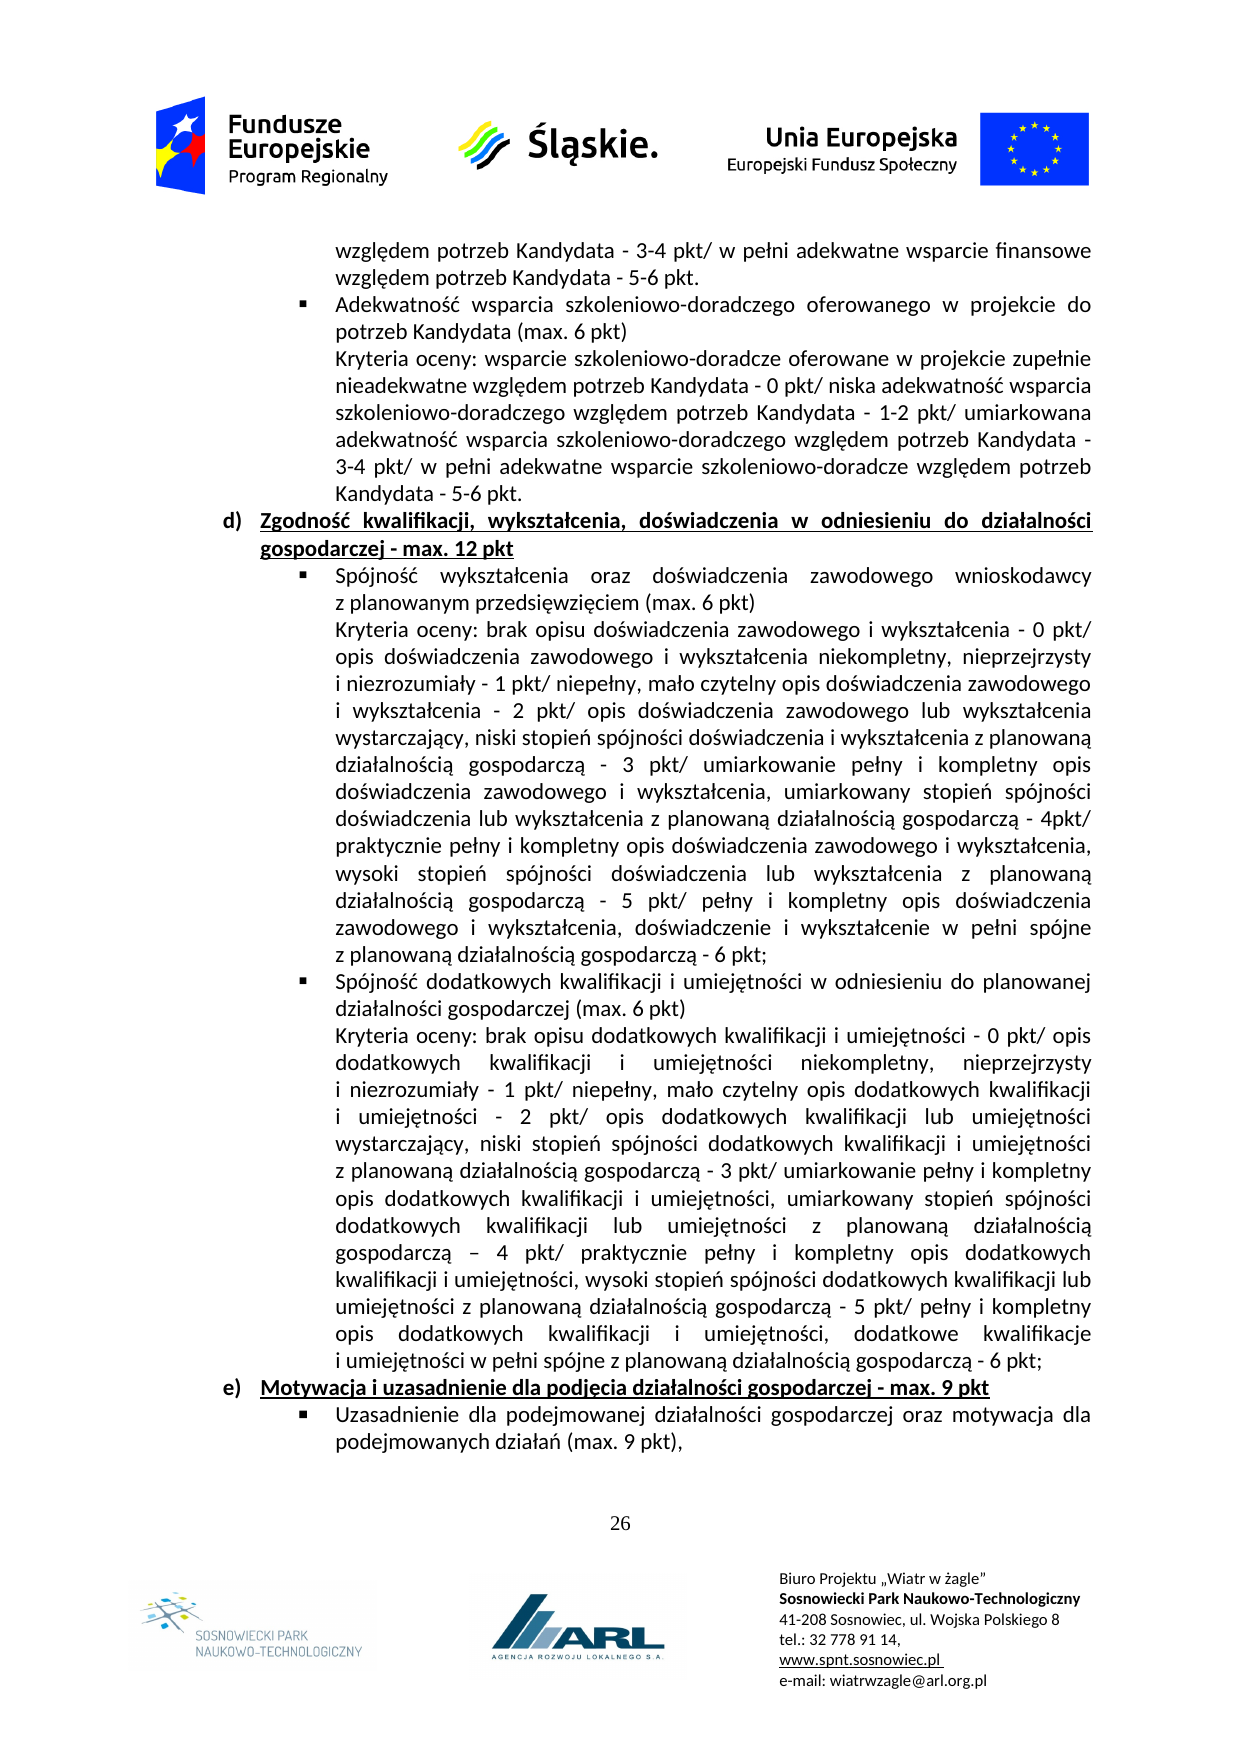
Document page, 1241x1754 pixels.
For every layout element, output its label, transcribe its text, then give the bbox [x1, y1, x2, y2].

list Kryteria oceny: brak opisu doświadczenia zawodowego i wykształcenia - 0 pkt/ opis doświadczenia zawodowego i wykształcenia niekompletny, nieprzejrzysty i niezrozumiały - 1 pkt/ niepełny, mało czytelny opis doświadczenia zawodowego i wykształcenia - 2 pkt/ opis doświadczenia zawodowego lub wykształcenia wystarczający, niski stopień spójności doświadczenia i wykształcenia z planowaną działalnością gospodarczą - 3 pkt/ umiarkowanie pełny i kompletny opis doświadczenia zawodowego i wykształcenia, umiarkowany stopień spójności doświadczenia lub wykształcenia z planowaną działalnością gospodarczą - 4pkt/ praktycznie pełny i kompletny opis doświadczenia zawodowego i wykształcenia, wysoki stopień spójności doświadczenia lub wykształcenia z planowaną działalnością gospodarczą - 5 pkt/ pełny i kompletny opis doświadczenia zawodowego i wykształcenia, doświadczenie i wykształcenie w pełni spójne z planowaną działalnością gospodarczą - 6 pkt; [335, 616, 1093, 968]
list Motywacja i uzasadnienie dla podjęcia działalności gospodarczej - max. 9 pkt [223, 1374, 1093, 1401]
picture [132, 73, 1112, 218]
list Uzasadnienie dla podejmowanej działalności gospodarczej oraz motywacja dla podejmowanych działań (max. 9 pkt), [298, 1401, 1093, 1455]
list Adekwatność wsparcia szkoleniowo-doradczego oferowanego w projekcie do potrzeb Kandydata (max. 6 pkt) [298, 291, 1093, 345]
list Kryteria oceny: brak opisu dodatkowych kwalifikacji i umiejętności - 0 pkt/ opis dodatkowych kwalifikacji i umiejętności niekompletny, nieprzejrzysty i niezrozumiały - 1 pkt/ niepełny, mało czytelny opis dodatkowych kwalifikacji i umiejętności - 2 pkt/ opis dodatkowych kwalifikacji lub umiejętności wystarczający, niski stopień spójności dodatkowych kwalifikacji i umiejętności z planowaną działalnością gospodarczą - 3 pkt/ umiarkowanie pełny i kompletny opis dodatkowych kwalifikacji i umiejętności, umiarkowany stopień spójności dodatkowych kwalifikacji lub umiejętności z planowaną działalnością gospodarczą – 4 pkt/ praktycznie pełny i kompletny opis dodatkowych kwalifikacji i umiejętności, wysoki stopień spójności dodatkowych kwalifikacji lub umiejętności z planowaną działalnością gospodarczą - 5 pkt/ pełny i kompletny opis dodatkowych kwalifikacji i umiejętności, dodatkowe kwalifikacje i umiejętności w pełni spójne z planowaną działalnością gospodarczą - 6 pkt; [335, 1022, 1093, 1374]
list Kryteria oceny: wsparcie szkoleniowo-doradcze oferowane w projekcie zupełnie nieadekwatne względem potrzeb Kandydata - 0 pkt/ niska adekwatność wsparcia szkoleniowo-doradczego względem potrzeb Kandydata - 1-2 pkt/ umiarkowana adekwatność wsparcia szkoleniowo-doradczego względem potrzeb Kandydata - 3-4 pkt/ w pełni adekwatne wsparcie szkoleniowo-doradcze względem potrzeb Kandydata - 5-6 pkt. [335, 345, 1093, 507]
picture [469, 1573, 687, 1680]
list Spójność dodatkowych kwalifikacji i umiejętności w odniesieniu do planowanej działalności gospodarczej (max. 6 pkt) [298, 968, 1093, 1022]
list Zgodność kwalifikacji, wykształcenia, doświadczenia w odniesieniu do działalności gospodarczej - max. 12 pkt [223, 507, 1093, 561]
list Spójność wykształcenia oraz doświadczenia zawodowego wnioskodawcy z planowanym przedsięwzięciem (max. 6 pkt) [298, 561, 1093, 616]
picture [128, 1580, 377, 1671]
